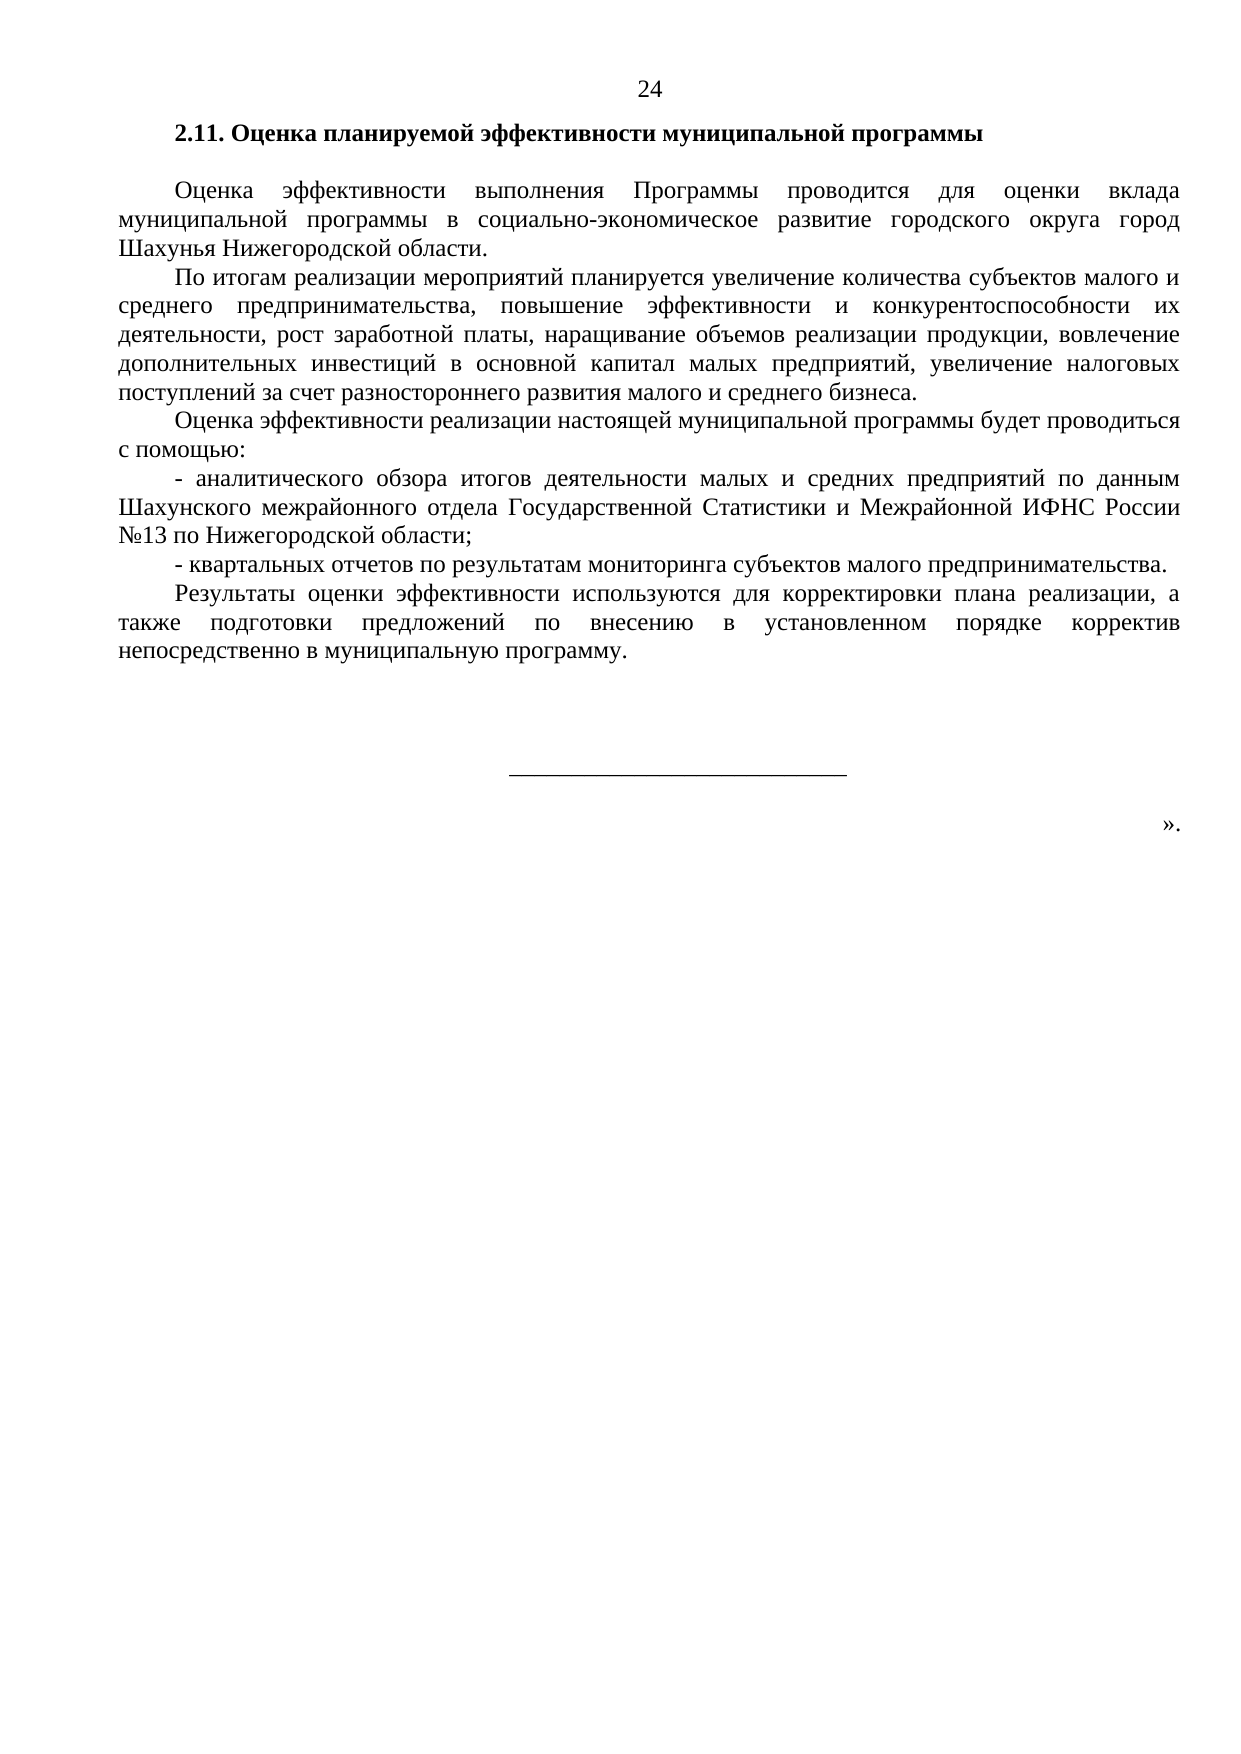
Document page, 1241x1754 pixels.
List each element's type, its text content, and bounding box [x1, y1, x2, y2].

text Оценка эффективности выполнения Программы проводится для оценки вклада муниципальной программы в социально-экономическое развитие городского округа город Шахунья Нижегородской области. [118, 176, 1181, 262]
text - аналитического обзора итогов деятельности малых и средних предприятий по данным Шахунского межрайонного отдела Государственной Статистики и Межрайонной ИФНС России №13 по Нижегородской области; [118, 463, 1181, 549]
text - квартальных отчетов по результатам мониторинга субъектов малого предпринимательства. [118, 549, 1181, 578]
text Результаты оценки эффективности используются для корректировки плана реализации, а также подготовки предложений по внесению в установленном порядке корректив непосредственно в муниципальную программу. [118, 578, 1181, 664]
text По итогам реализации мероприятий планируется увеличение количества субъектов малого и среднего предпринимательства, повышение эффективности и конкурентоспособности их деятельности, рост заработной платы, наращивание объемов реализации продукции, вовлечение дополнительных инвестиций в основной капитал малых предприятий, увеличение налоговых поступлений за счет разностороннего развития малого и среднего бизнеса. [118, 262, 1181, 406]
text 2.11. Оценка планируемой эффективности муниципальной программы [118, 118, 1181, 147]
text ___________________________ [118, 751, 1181, 779]
text ». [118, 808, 1181, 837]
text Оценка эффективности реализации настоящей муниципальной программы будет проводиться с помощью: [118, 406, 1181, 463]
